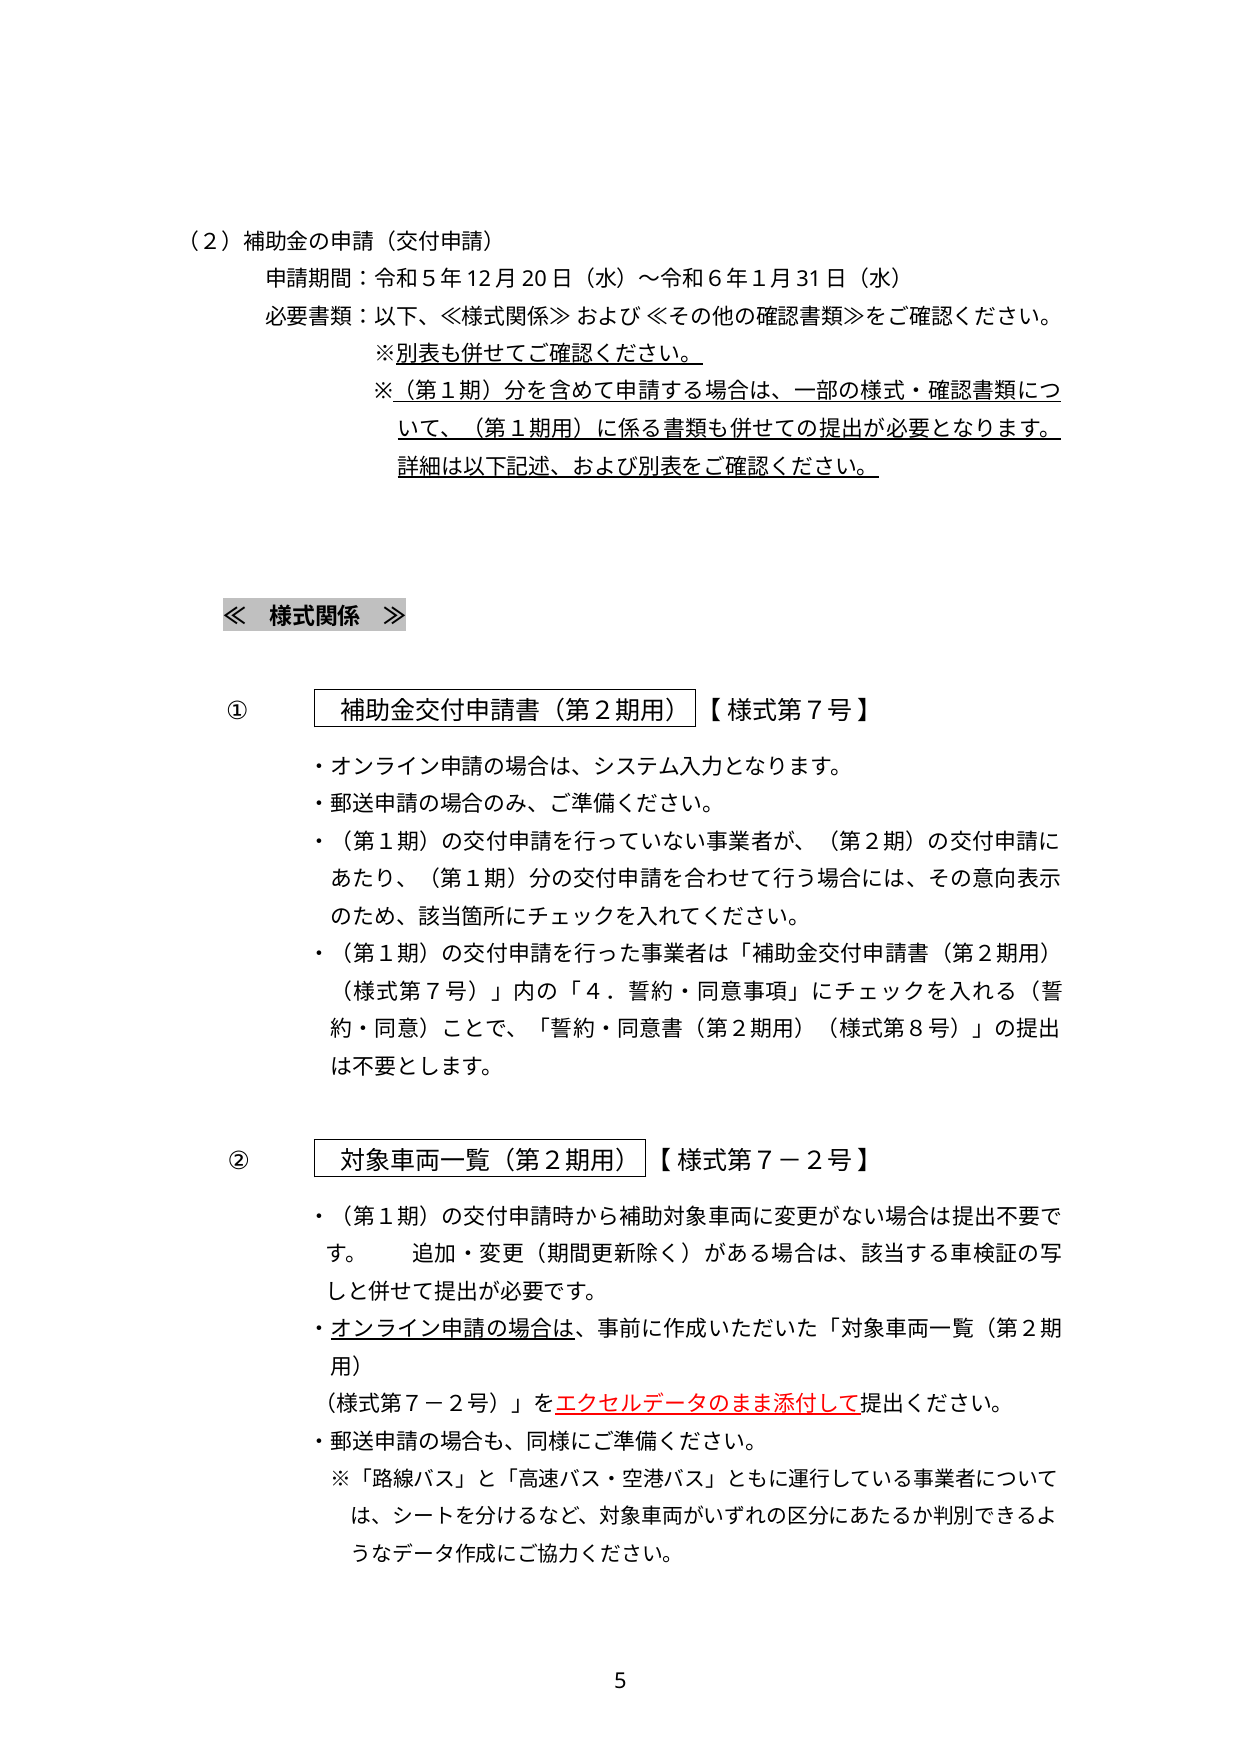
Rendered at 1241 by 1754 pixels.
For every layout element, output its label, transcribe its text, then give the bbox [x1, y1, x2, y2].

text （様式第７－２号）」をエクセルデータのまま添付して提出ください。 [308, 1383, 1063, 1421]
text （２）補助金の申請（交付申請） [177, 221, 1063, 258]
text 必要書類：以下、≪様式関係≫ および ≪その他の確認書類≫をご確認ください。 [243, 296, 1063, 333]
text ・オンライン申請の場合は、事前に作成いただいた「対象車両一覧（第２期用） [308, 1308, 1063, 1383]
text 申請期間：令和５年12月20日（水）～令和６年１月31日（水） [221, 258, 1063, 296]
text ・（第１期）の交付申請を行った事業者は「補助金交付申請書（第２期用）（様式第７号）」内の「４．誓約・同意事項」にチェックを入れる（誓約・同意）ことで、「誓約・同意書（第２期用）（様式第８号）」の提出は不要とします。 [308, 933, 1063, 1083]
list 対象車両一覧（第２期用） 【 様式第７－２号 】 [227, 1121, 1063, 1196]
text ≪ 様式関係 ≫ [177, 596, 1063, 633]
list 補助金交付申請書（第２期用） 【 様式第７号 】 [226, 671, 1063, 746]
text ・オンライン申請の場合は、システム入力となります。 [177, 746, 1063, 783]
text ・（第１期）の交付申請時から補助対象車両に変更がない場合は提出不要です。 追加・変更（期間更新除く）がある場合は、該当する車検証の写しと併せて提出が必要です。 [308, 1196, 1063, 1308]
text ※（第１期）分を含めて申請する場合は、一部の様式・確認書類について、（第１期用）に係る書類も併せての提出が必要となります。詳細は以下記述、および別表をご確認ください。 [374, 371, 1063, 483]
text ・（第１期）の交付申請を行っていない事業者が、（第２期）の交付申請にあたり、（第１期）分の交付申請を合わせて行う場合には、その意向表示のため、該当箇所にチェックを入れてください。 [308, 821, 1063, 933]
text ※別表も併せてご確認ください。 [243, 333, 1063, 371]
text ・郵送申請の場合のみ、ご準備ください。 [177, 783, 1063, 821]
text ※「路線バス」と「高速バス・空港バス」ともに運行している事業者については、シートを分けるなど、対象車両がいずれの区分にあたるか判別できるようなデータ作成にご協力ください。 [177, 1458, 1063, 1571]
text ・郵送申請の場合も、同様にご準備ください。 [177, 1421, 1063, 1458]
